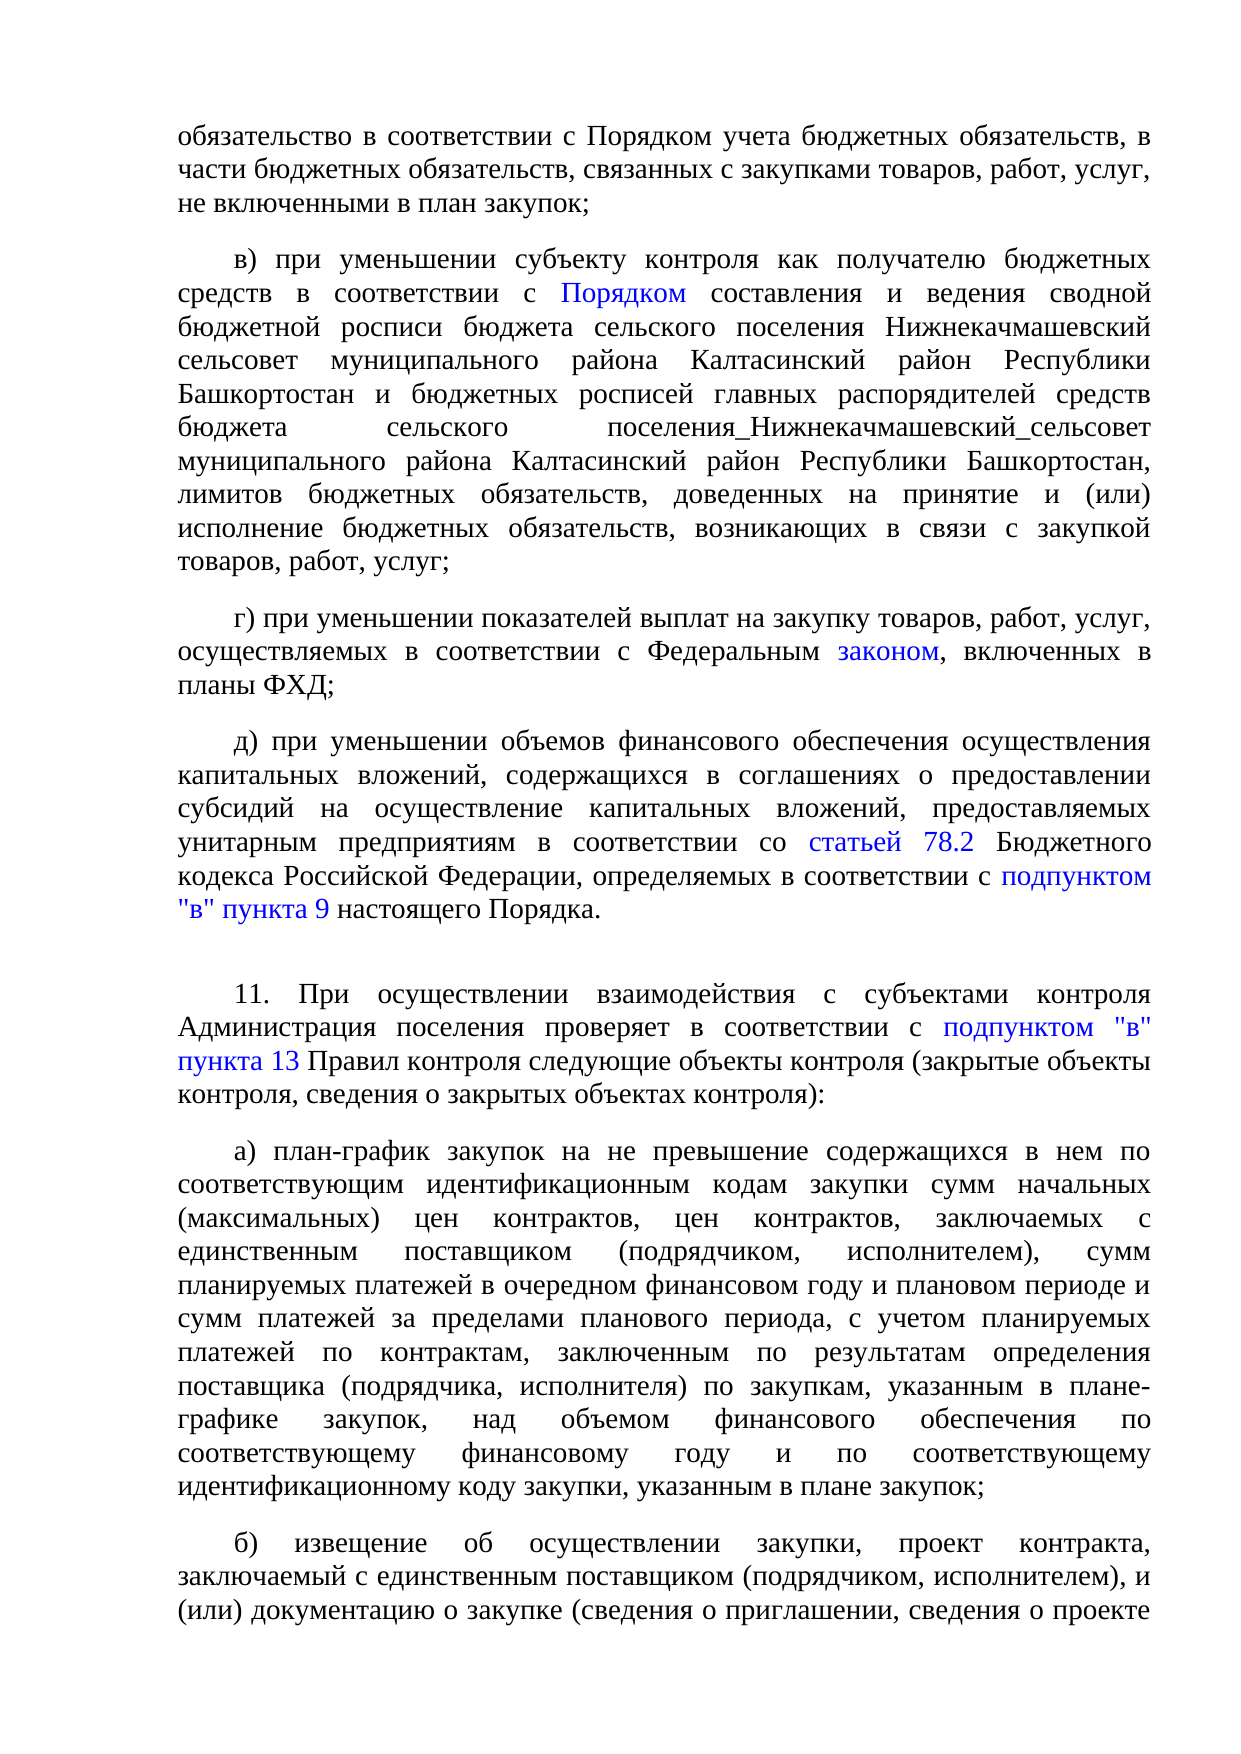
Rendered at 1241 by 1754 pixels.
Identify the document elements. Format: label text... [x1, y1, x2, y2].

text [177, 1525, 1152, 1625]
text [177, 118, 1152, 219]
text 11. При осуществлении взаимодействия с субъектами контроля Администрация поселения проверяет в соответствии с подпунктом "в" пункта 13 Правил контроля следующие объекты контроля (закрытые объекты контроля, сведения о закрытых объектах контроля): [177, 976, 1152, 1110]
text д) при уменьшении объемов финансового обеспечения осуществления капитальных вложений, содержащихся в соглашениях о предоставлении субсидий на осуществление капитальных вложений, предоставляемых унитарным предприятиям в соответствии со статьей 78.2 Бюджетного кодекса Российской Федерации, определяемых в соответствии с подпунктом "в" пункта 9 настоящего Порядка. [177, 723, 1152, 925]
text г) при уменьшении показателей выплат на закупку товаров, работ, услуг, осуществляемых в соответствии с Федеральным законом, включенных в планы ФХД; [177, 600, 1152, 701]
text а) план-график закупок на не превышение содержащихся в нем по соответствующим идентификационным кодам закупки сумм начальных (максимальных) цен контрактов, цен контрактов, заключаемых с единственным поставщиком (подрядчиком, исполнителем), сумм планируемых платежей в очередном финансовом году и плановом периоде и сумм платежей за пределами планового периода, с учетом планируемых платежей по контрактам, заключенным по результатам определения поставщика (подрядчика, исполнителя) по закупкам, указанным в плане-графике закупок, над объемом финансового обеспечения по соответствующему финансовому году и по соответствующему идентификационному коду закупки, указанным в плане закупок; [177, 1133, 1152, 1502]
text в) при уменьшении субъекту контроля как получателю бюджетных средств в соответствии с Порядком составления и ведения сводной бюджетной росписи бюджета сельского поселения Нижнекачмашевский сельсовет муниципального района Калтасинский район Республики Башкортостан и бюджетных росписей главных распорядителей средств бюджета сельского поселения_Нижнекачмашевский_сельсовет муниципального района Калтасинский район Республики Башкортостан, лимитов бюджетных обязательств, доведенных на принятие и (или) исполнение бюджетных обязательств, возникающих в связи с закупкой товаров, работ, услуг; [177, 242, 1152, 577]
